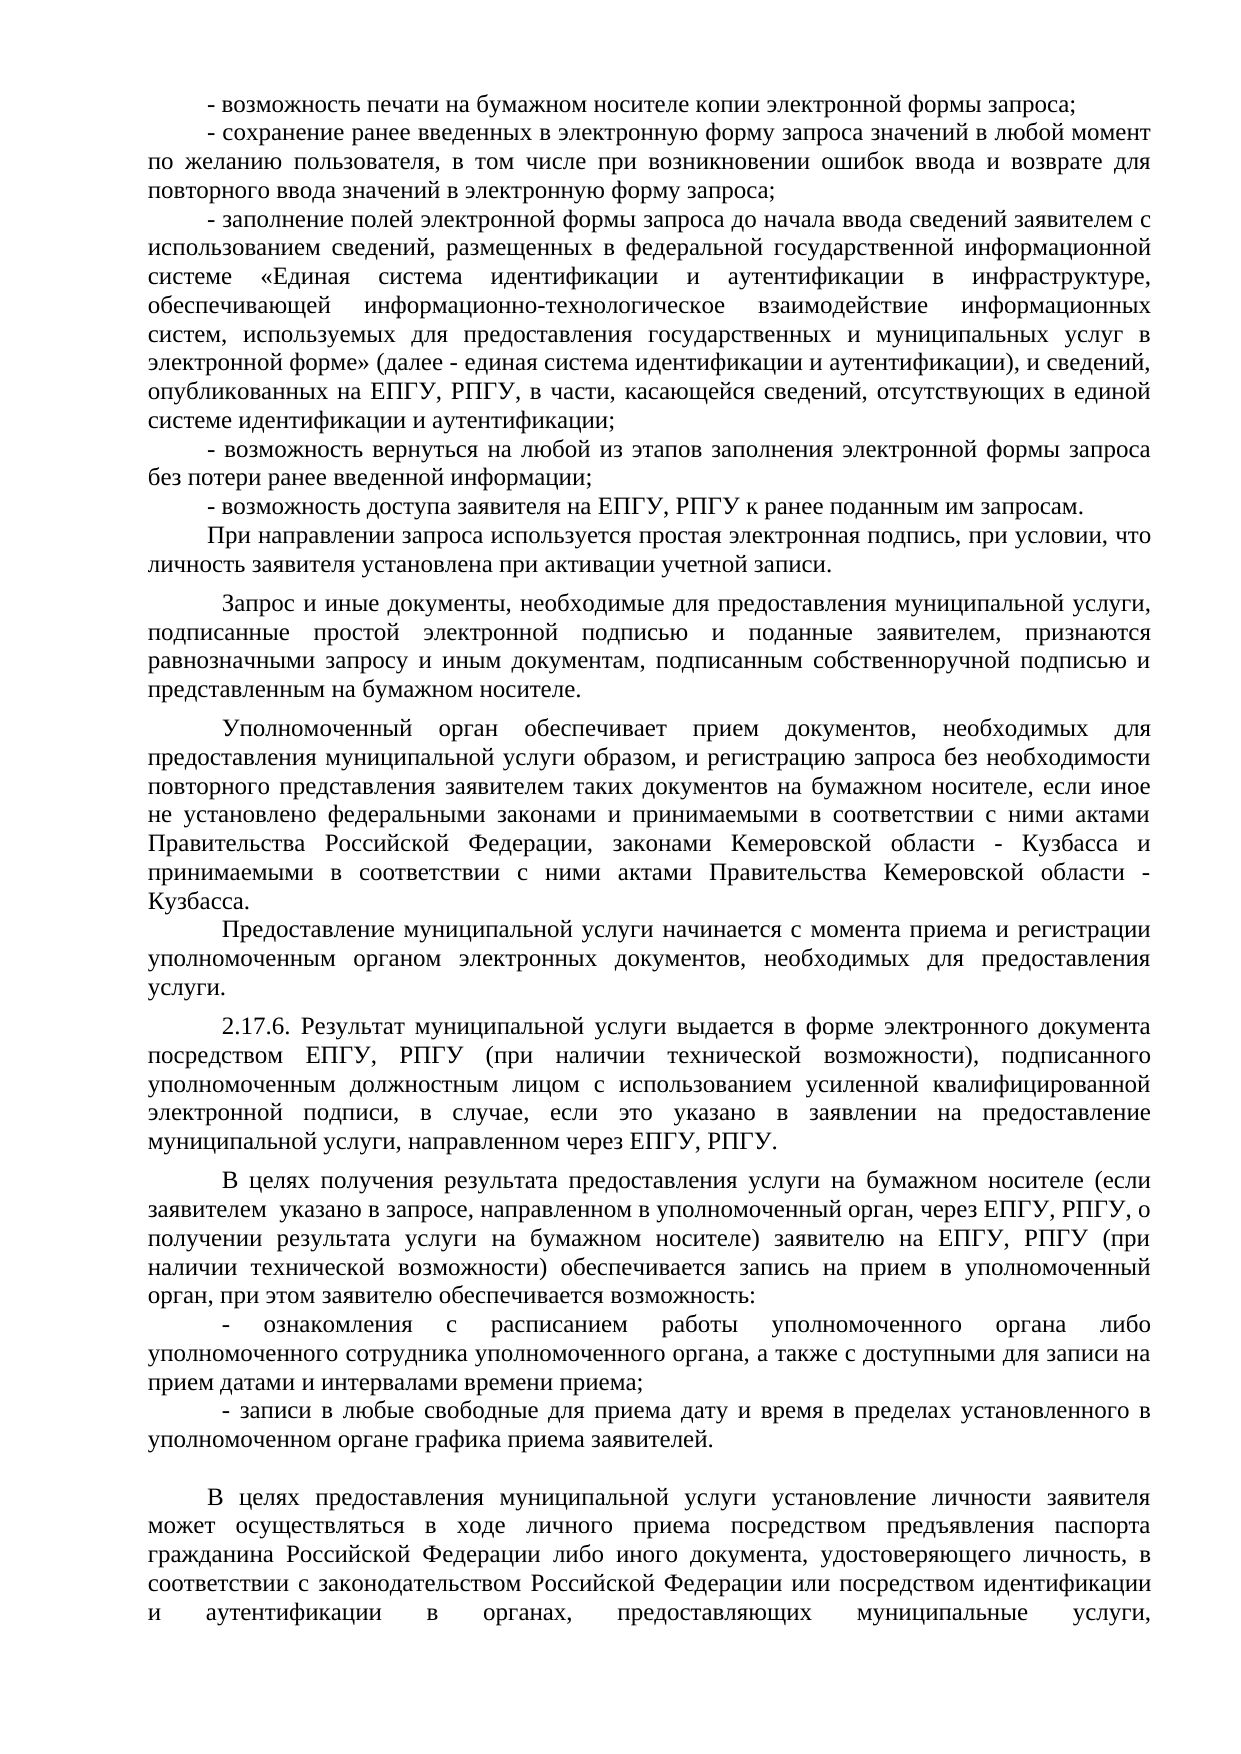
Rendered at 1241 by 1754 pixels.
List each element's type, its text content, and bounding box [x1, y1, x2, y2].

text Предоставление муниципальной услуги начинается с момента приема и регистрации уполномоченным органом электронных документов, необходимых для предоставления услуги. [148, 914, 1152, 1001]
text - возможность доступа заявителя на ЕПГУ, РПГУ к ранее поданным им запросам. [148, 491, 1152, 520]
text - возможность печати на бумажном носителе копии электронной формы запроса; [148, 89, 1152, 117]
text В целях получения результата предоставления услуги на бумажном носителе (если заявителем указано в запросе, направленном в уполномоченный орган, через ЕПГУ, РПГУ, о получении результата услуги на бумажном носителе) заявителю на ЕПГУ, РПГУ (при наличии технической возможности) обеспечивается запись на прием в уполномоченный орган, при этом заявителю обеспечивается возможность: [148, 1165, 1152, 1309]
text - сохранение ранее введенных в электронную форму запроса значений в любой момент по желанию пользователя, в том числе при возникновении ошибок ввода и возврате для повторного ввода значений в электронную форму запроса; [148, 117, 1152, 204]
text Уполномоченный орган обеспечивает прием документов, необходимых для предоставления муниципальной услуги образом, и регистрацию запроса без необходимости повторного представления заявителем таких документов на бумажном носителе, если иное не установлено федеральными законами и принимаемыми в соответствии с ними актами Правительства Российской Федерации, законами Кемеровской области - Кузбасса и принимаемыми в соответствии с ними актами Правительства Кемеровской области - Кузбасса. [148, 713, 1152, 914]
text - возможность вернуться на любой из этапов заполнения электронной формы запроса без потери ранее введенной информации; [148, 434, 1152, 491]
text Запрос и иные документы, необходимые для предоставления муниципальной услуги, подписанные простой электронной подписью и поданные заявителем, признаются равнозначными запросу и иным документам, подписанным собственноручной подписью и представленным на бумажном носителе. [148, 588, 1152, 703]
text 2.17.6. Результат муниципальной услуги выдается в форме электронного документа посредством ЕПГУ, РПГУ (при наличии технической возможности), подписанного уполномоченным должностным лицом с использованием усиленной квалифицированной электронной подписи, в случае, если это указано в заявлении на предоставление муниципальной услуги, направленном через ЕПГУ, РПГУ. [148, 1011, 1152, 1155]
text - заполнение полей электронной формы запроса до начала ввода сведений заявителем с использованием сведений, размещенных в федеральной государственной информационной системе «Единая система идентификации и аутентификации в инфраструктуре, обеспечивающей информационно-технологическое взаимодействие информационных систем, используемых для предоставления государственных и муниципальных услуг в электронной форме» (далее - единая система идентификации и аутентификации), и сведений, опубликованных на ЕПГУ, РПГУ, в части, касающейся сведений, отсутствующих в единой системе идентификации и аутентификации; [148, 204, 1152, 434]
text При направлении запроса используется простая электронная подпись, при условии, что личность заявителя установлена при активации учетной записи. [148, 520, 1152, 577]
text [148, 1482, 1152, 1625]
text - ознакомления с расписанием работы уполномоченного органа либо уполномоченного сотрудника уполномоченного органа, а также с доступными для записи на прием датами и интервалами времени приема; [148, 1309, 1152, 1395]
text - записи в любые свободные для приема дату и время в пределах установленного в уполномоченном органе графика приема заявителей. [148, 1395, 1152, 1453]
